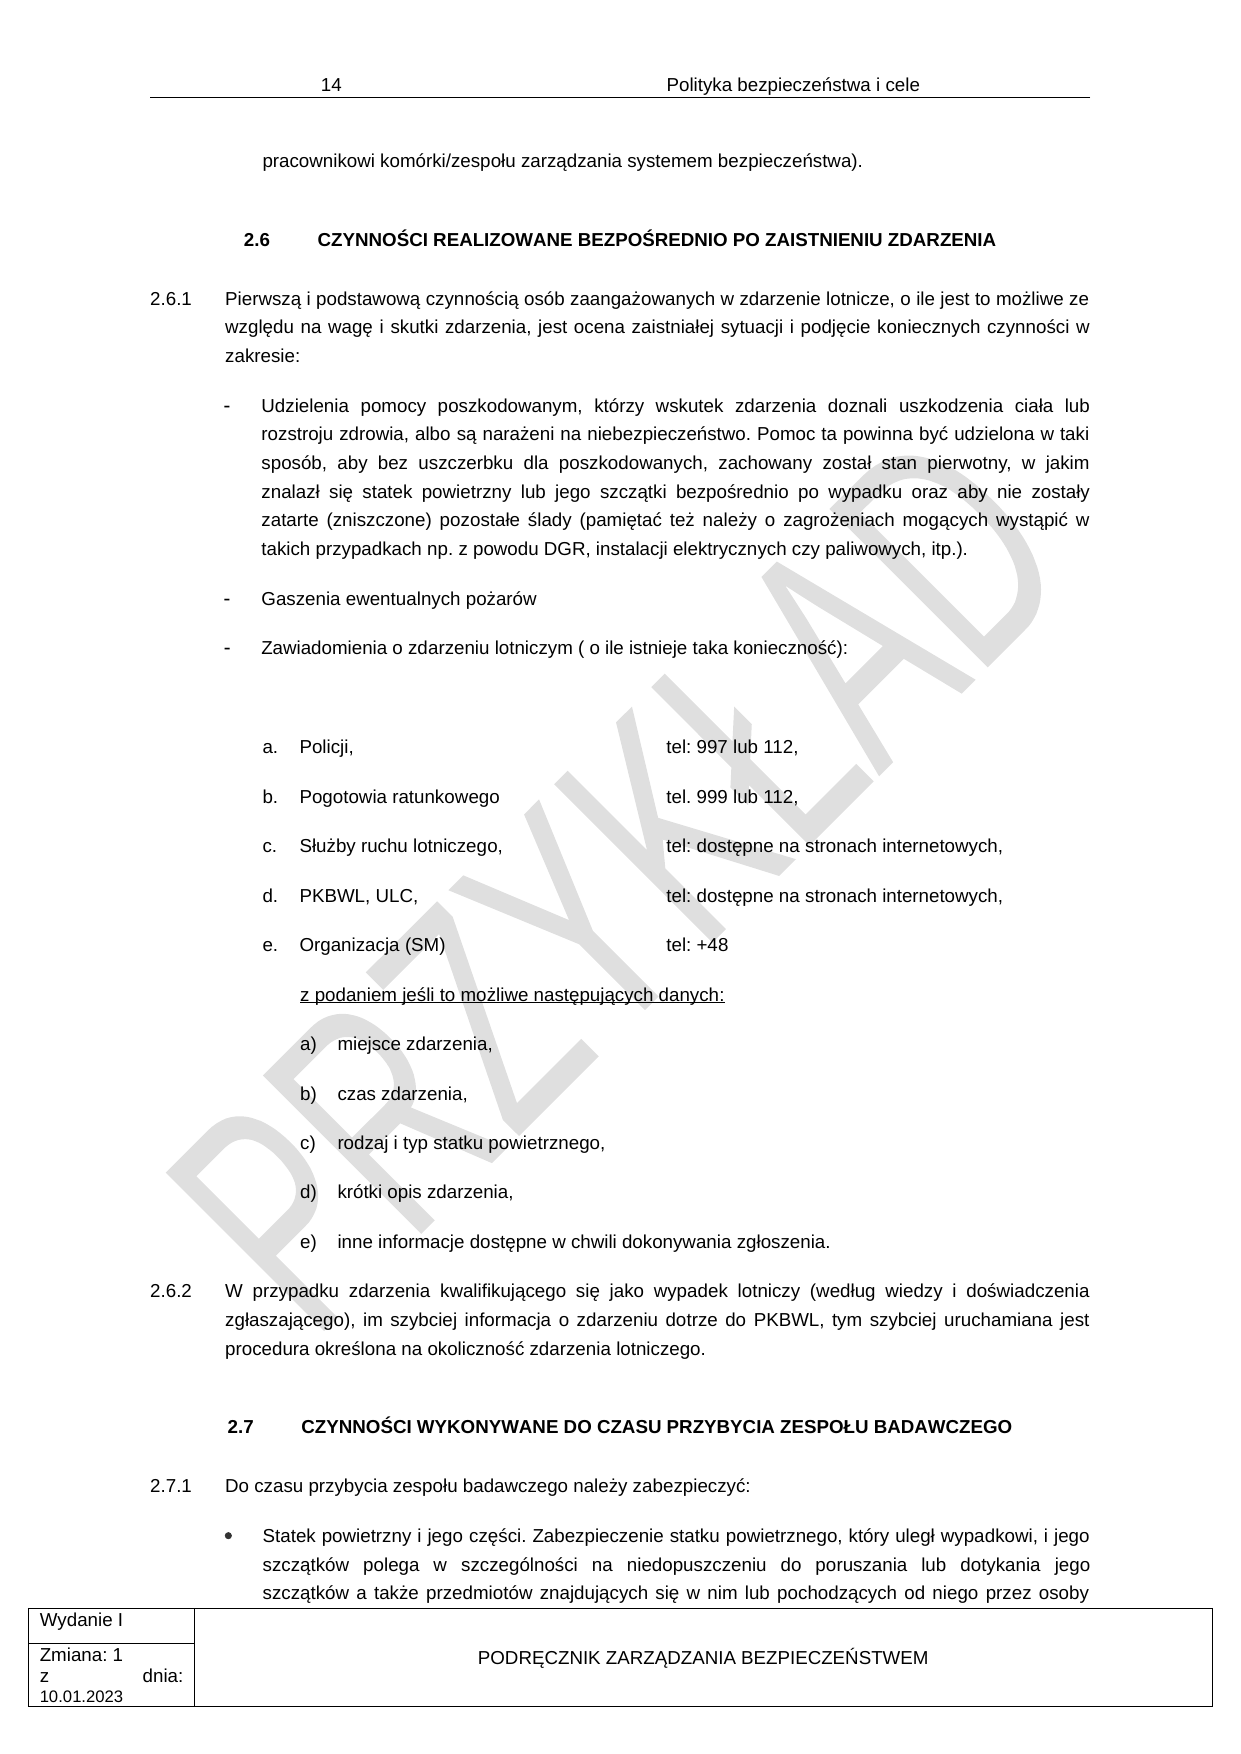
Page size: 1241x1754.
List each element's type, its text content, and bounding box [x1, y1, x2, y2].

text z podaniem jeśli to możliwe następujących danych: [300, 983, 1090, 1005]
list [225, 150, 1090, 172]
list Służby ruchu lotniczego, tel: dostępne na stronach internetowych, [262, 835, 1090, 856]
list Udzielenia pomocy poszkodowanym, którzy wskutek zdarzenia doznali uszkodzenia ciała lub rozstroju zdrowia, albo są narażeni na niebezpieczeństwo. Pomoc ta powinna być udzielona w taki sposób, aby bez uszczerbku dla poszkodowanych, zachowany został stan pierwotny, w jakim znalazł się statek powietrzny lub jego szczątki bezpośrednio po wypadku oraz aby nie zostały zatarte (zniszczone) pozostałe ślady (pamiętać też należy o zagrożeniach mogących wystąpić w takich przypadkach np. z powodu DGR, instalacji elektrycznych czy paliwowych, itp.). [224, 394, 1090, 559]
list W przypadku zdarzenia kwalifikującego się jako wypadek lotniczy (według wiedzy i doświadczenia zgłaszającego), im szybciej informacja o zdarzeniu dotrze do PKBWL, tym szybciej uruchamiana jest procedura określona na okoliczność zdarzenia lotniczego. [150, 1280, 1090, 1359]
list rodzaj i typ statku powietrznego, [300, 1132, 1090, 1153]
list Pierwszą i podstawową czynnością osób zaangażowanych w zdarzenie lotnicze, o ile jest to możliwe ze względu na wagę i skutki zdarzenia, jest ocena zaistniałej sytuacji i podjęcie koniecznych czynności w zakresie: [150, 288, 1090, 367]
list Do czasu przybycia zespołu badawczego należy zabezpieczyć: [150, 1475, 1090, 1497]
list Organizacja (SM) tel: +48 [262, 934, 1090, 955]
list miejsce zdarzenia, [300, 1033, 1090, 1054]
list Gaszenia ewentualnych pożarów [224, 587, 1090, 609]
subtitle Czynności wykonywane do czasu przybycia zespołu badawczego [150, 1416, 1090, 1438]
list Pogotowia ratunkowego tel. 999 lub 112, [262, 785, 1090, 807]
list krótki opis zdarzenia, [300, 1181, 1090, 1203]
list PKBWL, ULC, tel: dostępne na stronach internetowych, [262, 884, 1090, 906]
list Zawiadomienia o zdarzeniu lotniczym ( o ile istnieje taka konieczność): [224, 637, 1090, 658]
list czas zdarzenia, [300, 1082, 1090, 1104]
subtitle Czynności realizowane bezpośrednio po zaistnieniu zdarzenia [150, 229, 1090, 250]
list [225, 1525, 1090, 1604]
list inne informacje dostępne w chwili dokonywania zgłoszenia. [300, 1231, 1090, 1252]
list Policji, tel: 997 lub 112, [262, 736, 1090, 757]
